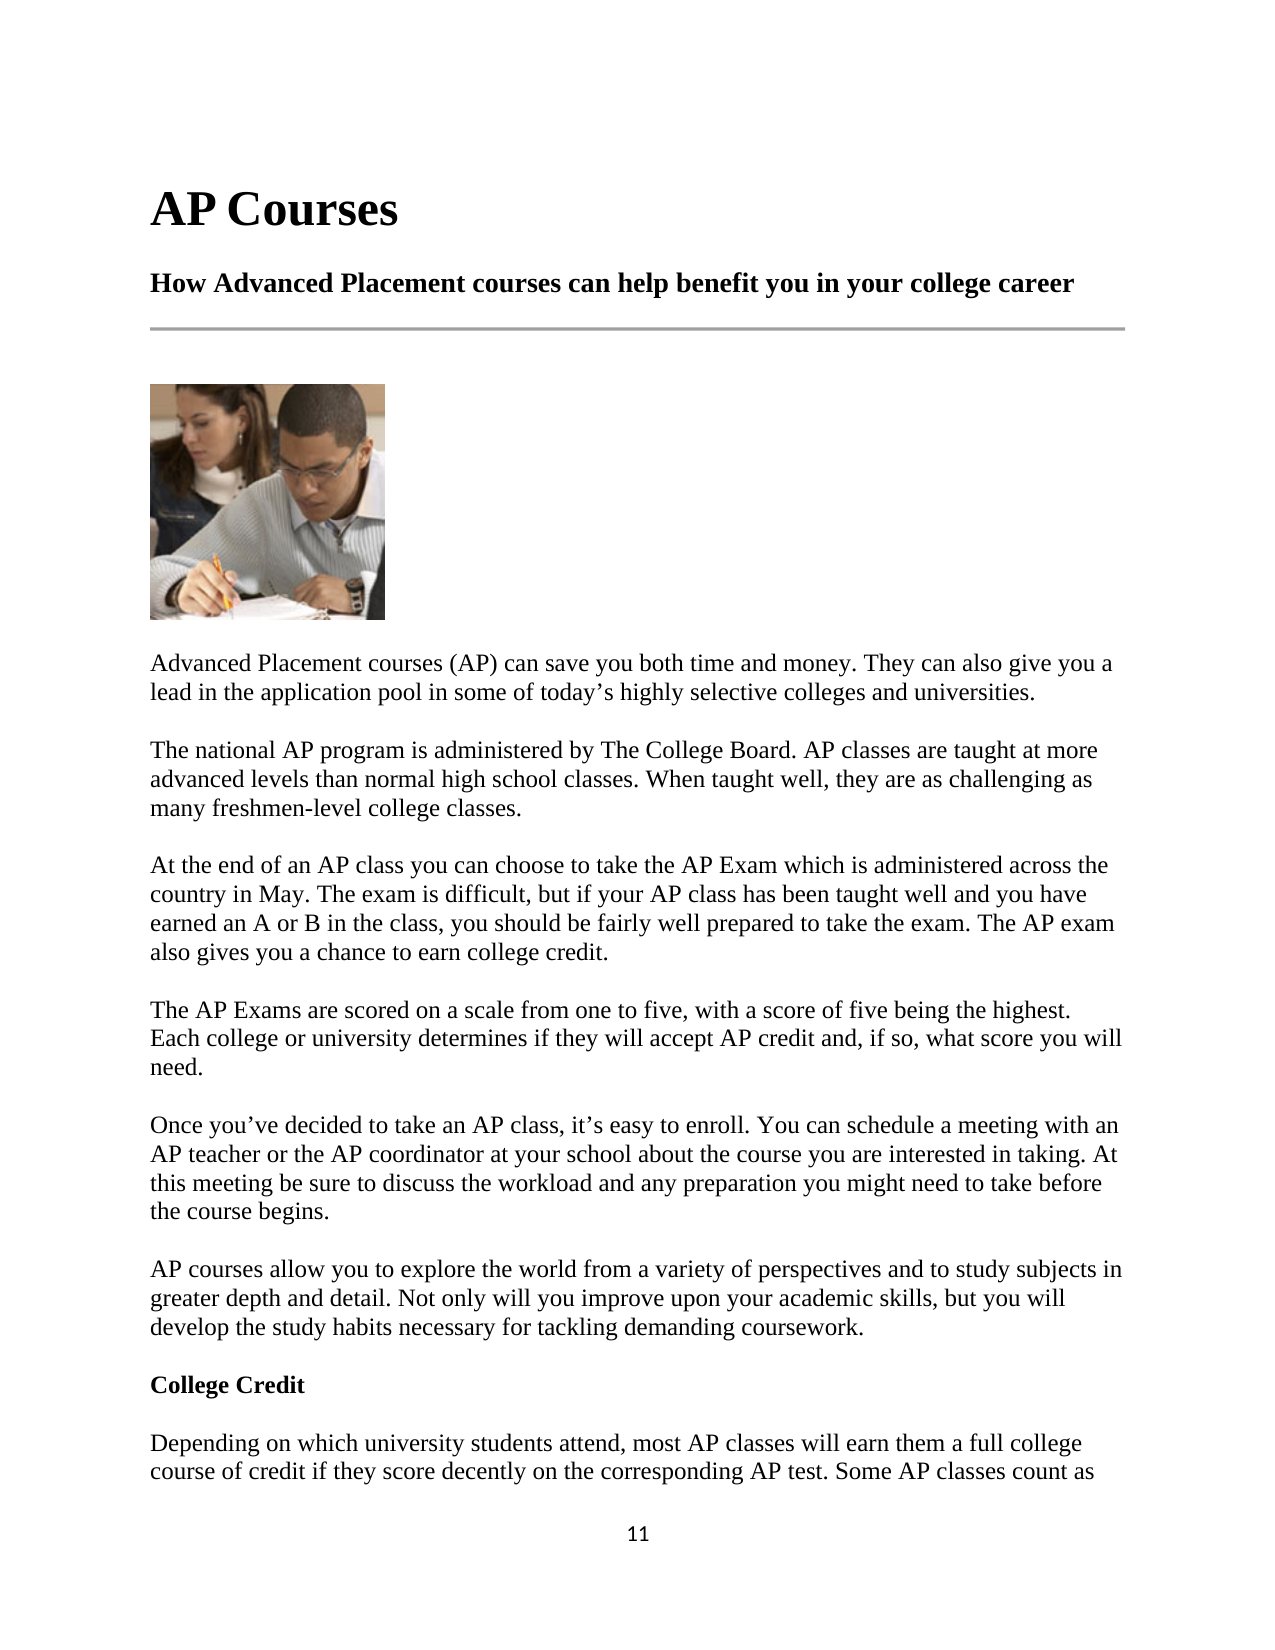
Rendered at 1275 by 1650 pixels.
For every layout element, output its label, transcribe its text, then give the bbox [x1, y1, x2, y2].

text How Advanced Placement courses can help benefit you in your college career [150, 266, 1125, 298]
text The AP Exams are scored on a scale from one to five, with a score of five being the highest. Each college or university determines if they will accept AP credit and, if so, what score you will need. [150, 995, 1125, 1081]
text Once you’ve decided to take an AP class, it’s easy to enroll. You can schedule a meeting with an AP teacher or the AP coordinator at your school about the course you are interested in taking. At this meeting be sure to discuss the workload and any preparation you might need to take before the course begins. [150, 1110, 1125, 1225]
text At the end of an AP class you can choose to take the AP Exam which is administered across the country in May. The exam is difficult, but if your AP class has been taught well and you have earned an A or B in the class, you should be fairly well prepared to take the exam. The AP exam also gives you a chance to earn college credit. [150, 851, 1125, 966]
text College Credit [150, 1370, 1125, 1398]
text Advanced Placement courses (AP) can save you both time and money. They can also give you a lead in the application pool in some of today’s highly selective colleges and universities. [150, 648, 1125, 706]
picture [150, 384, 385, 620]
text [150, 1428, 1125, 1485]
text AP Courses [150, 179, 1125, 237]
text The national AP program is administered by The College Board. AP classes are taught at more advanced levels than normal high school classes. When taught well, they are as challenging as many freshmen-level college classes. [150, 735, 1125, 821]
text AP courses allow you to explore the world from a variety of perspectives and to study subjects in greater depth and detail. Not only will you improve upon your academic skills, but you will develop the study habits necessary for tackling demanding coursework. [150, 1254, 1125, 1341]
